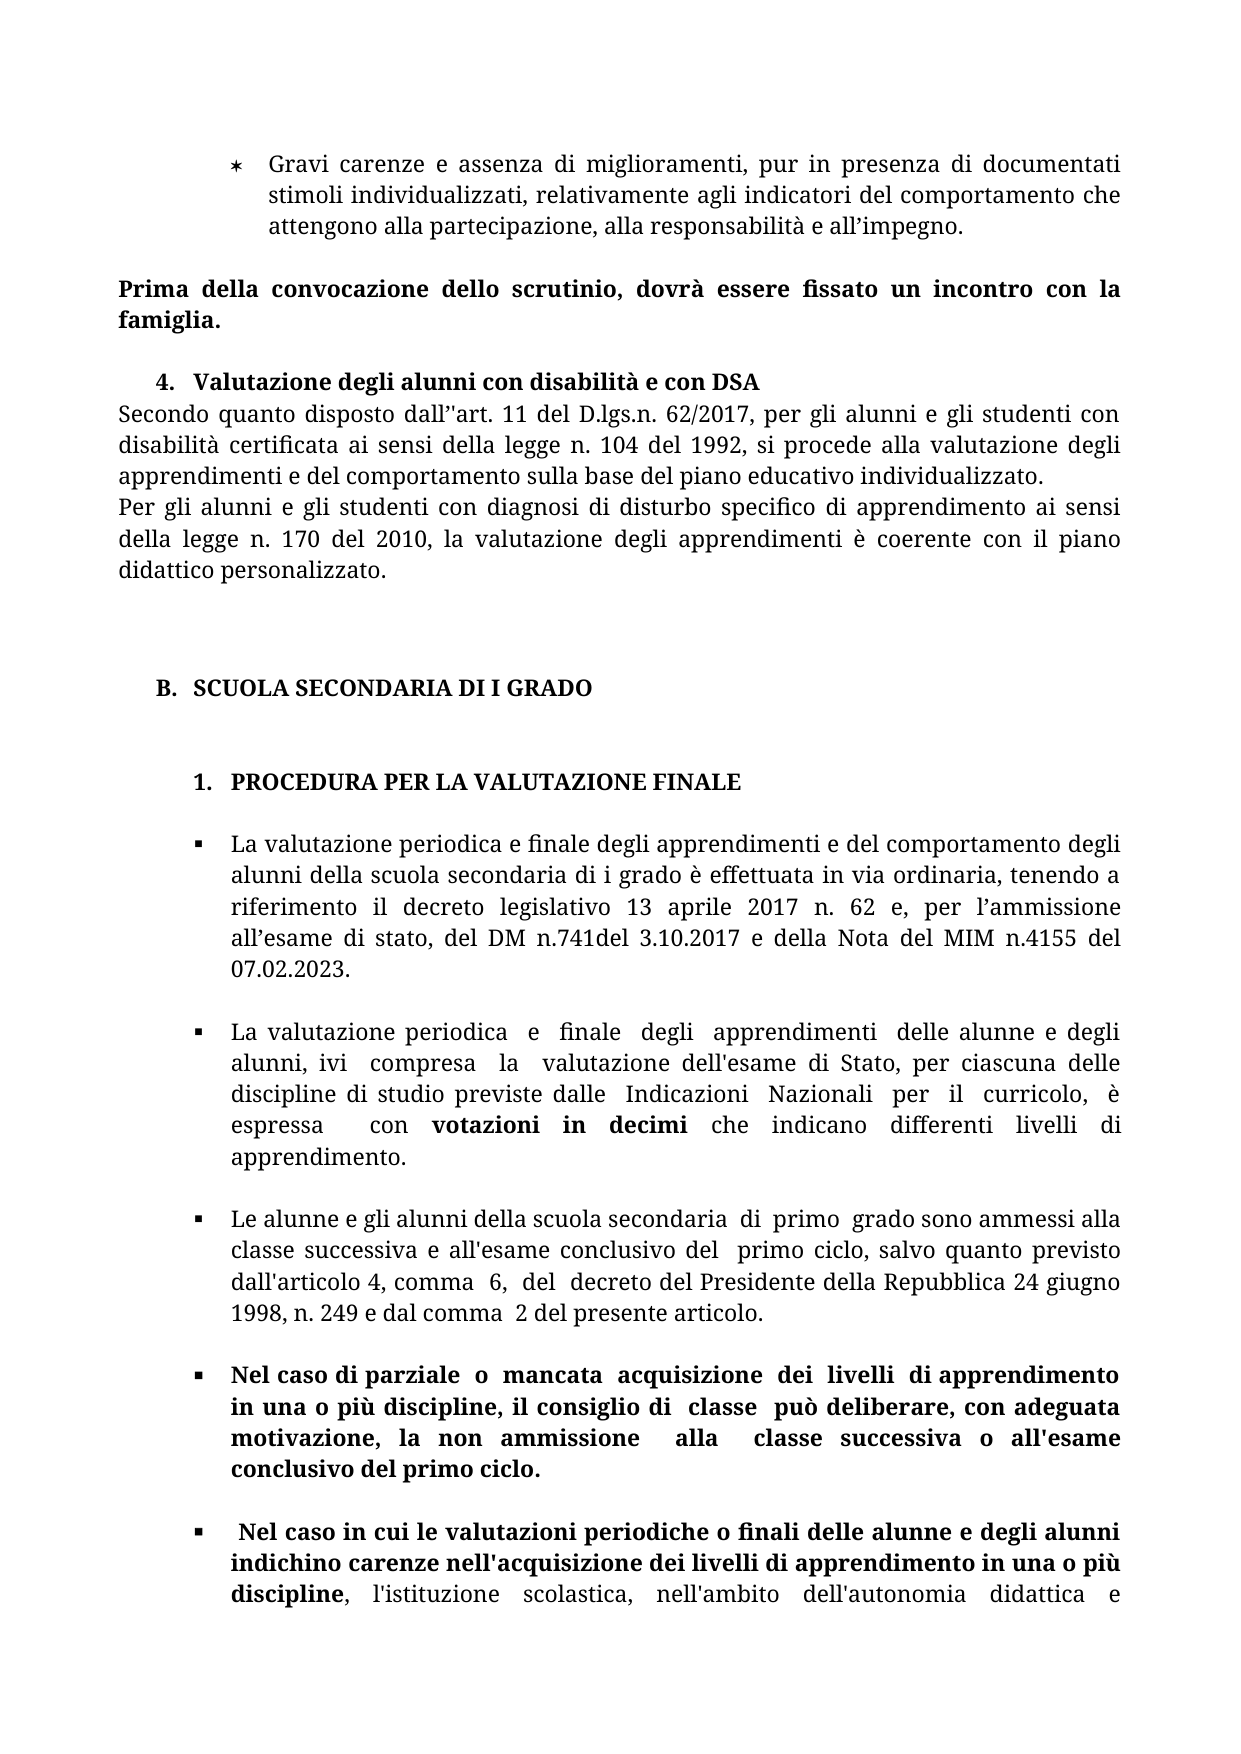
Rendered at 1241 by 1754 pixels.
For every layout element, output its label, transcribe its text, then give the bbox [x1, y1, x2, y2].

text Per gli alunni e gli studenti con diagnosi di disturbo specifico di apprendimento ai sensi della legge n. 170 del 2010, la valutazione degli apprendimenti è coerente con il piano didattico personalizzato. [118, 491, 1122, 585]
list PROCEDURA PER LA VALUTAZIONE FINALE [193, 765, 1122, 797]
list La valutazione periodica e finale degli apprendimenti delle alunne e degli alunni, ivi compresa la valutazione dell'esame di Stato, per ciascuna delle discipline di studio previste dalle Indicazioni Nazionali per il curricolo, è espressa con votazioni in decimi che indicano differenti livelli di apprendimento. [193, 1015, 1122, 1172]
text Prima della convocazione dello scrutinio, dovrà essere fissato un incontro con la famiglia. [118, 273, 1122, 335]
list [193, 1515, 1122, 1609]
list La valutazione periodica e finale degli apprendimenti e del comportamento degli alunni della scuola secondaria di i grado è effettuata in via ordinaria, tenendo a riferimento il decreto legislativo 13 aprile 2017 n. 62 e, per l’ammissione all’esame di stato, del DM n.741del 3.10.2017 e della Nota del MIM n.4155 del 07.02.2023. [193, 828, 1122, 984]
list Valutazione degli alunni con disabilità e con DSA [156, 366, 1122, 398]
list Le alunne e gli alunni della scuola secondaria di primo grado sono ammessi alla classe successiva e all'esame conclusivo del primo ciclo, salvo quanto previsto dall'articolo 4, comma 6, del decreto del Presidente della Repubblica 24 giugno 1998, n. 249 e dal comma 2 del presente articolo. [193, 1203, 1122, 1328]
text Secondo quanto disposto dall’'art. 11 del D.lgs.n. 62/2017, per gli alunni e gli studenti con disabilità certificata ai sensi della legge n. 104 del 1992, si procede alla valutazione degli apprendimenti e del comportamento sulla base del piano educativo individualizzato. [118, 398, 1122, 491]
list Gravi carenze e assenza di miglioramenti, pur in presenza di documentati stimoli individualizzati, relativamente agli indicatori del comportamento che attengono alla partecipazione, alla responsabilità e all’impegno. [231, 148, 1122, 241]
list Nel caso di parziale o mancata acquisizione dei livelli di apprendimento in una o più discipline, il consiglio di classe può deliberare, con adeguata motivazione, la non ammissione alla classe successiva o all'esame conclusivo del primo ciclo. [193, 1359, 1122, 1484]
list SCUOLA SECONDARIA DI I GRADO [156, 672, 1122, 703]
